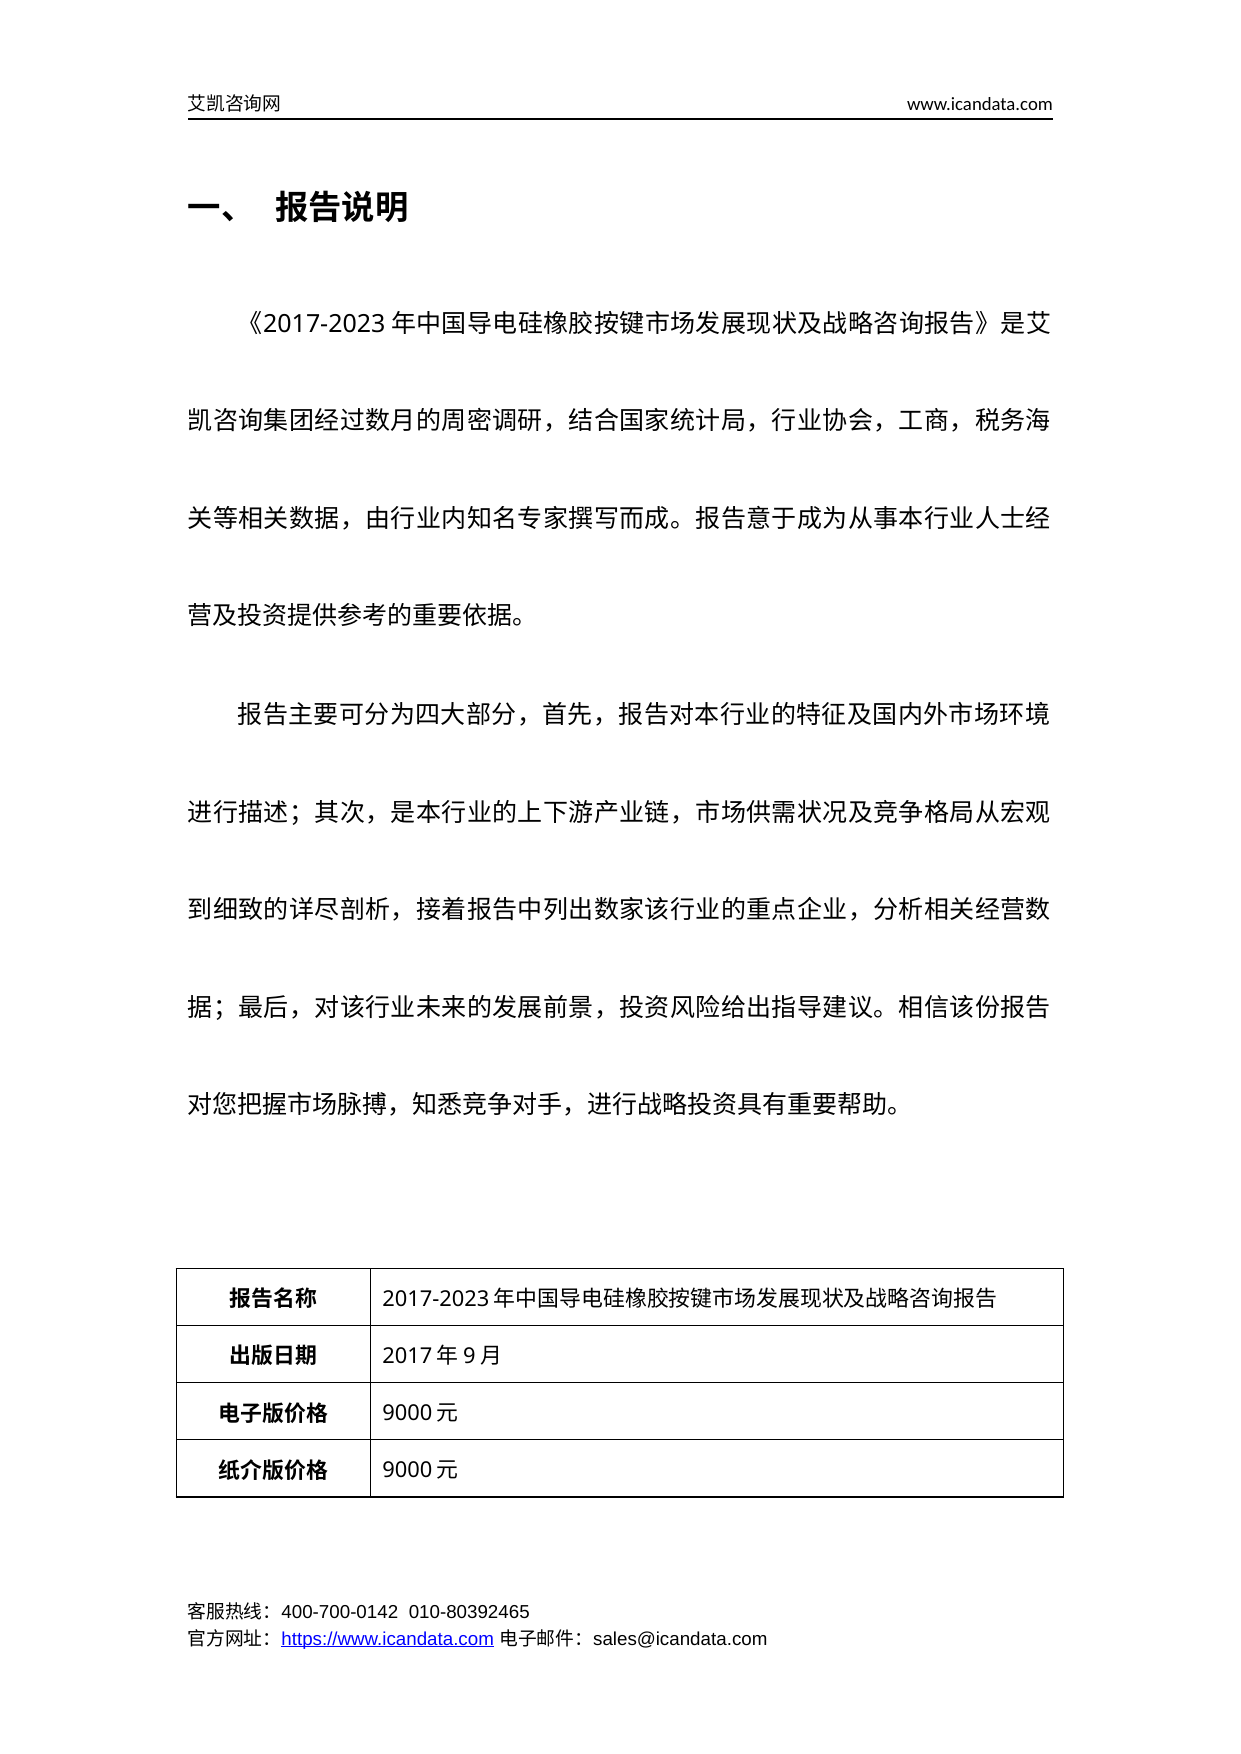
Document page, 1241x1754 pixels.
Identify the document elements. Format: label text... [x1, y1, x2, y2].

table_header 报告名称 [177, 1269, 370, 1325]
table_cell 9000元 [371, 1383, 1063, 1439]
table_cell 9000元 [371, 1440, 1063, 1496]
table_cell 电子版价格 [177, 1383, 370, 1439]
text 报告主要可分为四大部分，首先，报告对本行业的特征及国内外市场环境进行描述；其次，是本行业的上下游产业链，市场供需状况及竞争格局从宏观到细致的详尽剖析，接着报告中列出数家该行业的重点企业，分析相关经营数据；最后，对该行业未来的发展前景，投资风险给出指导建议。相信该份报告对您把握市场脉搏，知悉竞争对手，进行战略投资具有重要帮助。 [187, 681, 1053, 1136]
table_header 2017-2023年中国导电硅橡胶按键市场发展现状及战略咨询报告 [371, 1269, 1063, 1325]
table_cell 2017年9月 [371, 1326, 1063, 1382]
table_cell 纸介版价格 [177, 1440, 370, 1496]
table_cell 出版日期 [177, 1326, 370, 1382]
subtitle 报告说明 [187, 172, 1053, 237]
text 《2017-2023年中国导电硅橡胶按键市场发展现状及战略咨询报告》是艾凯咨询集团经过数月的周密调研，结合国家统计局，行业协会，工商，税务海关等相关数据，由行业内知名专家撰写而成。报告意于成为从事本行业人士经营及投资提供参考的重要依据。 [187, 289, 1053, 646]
